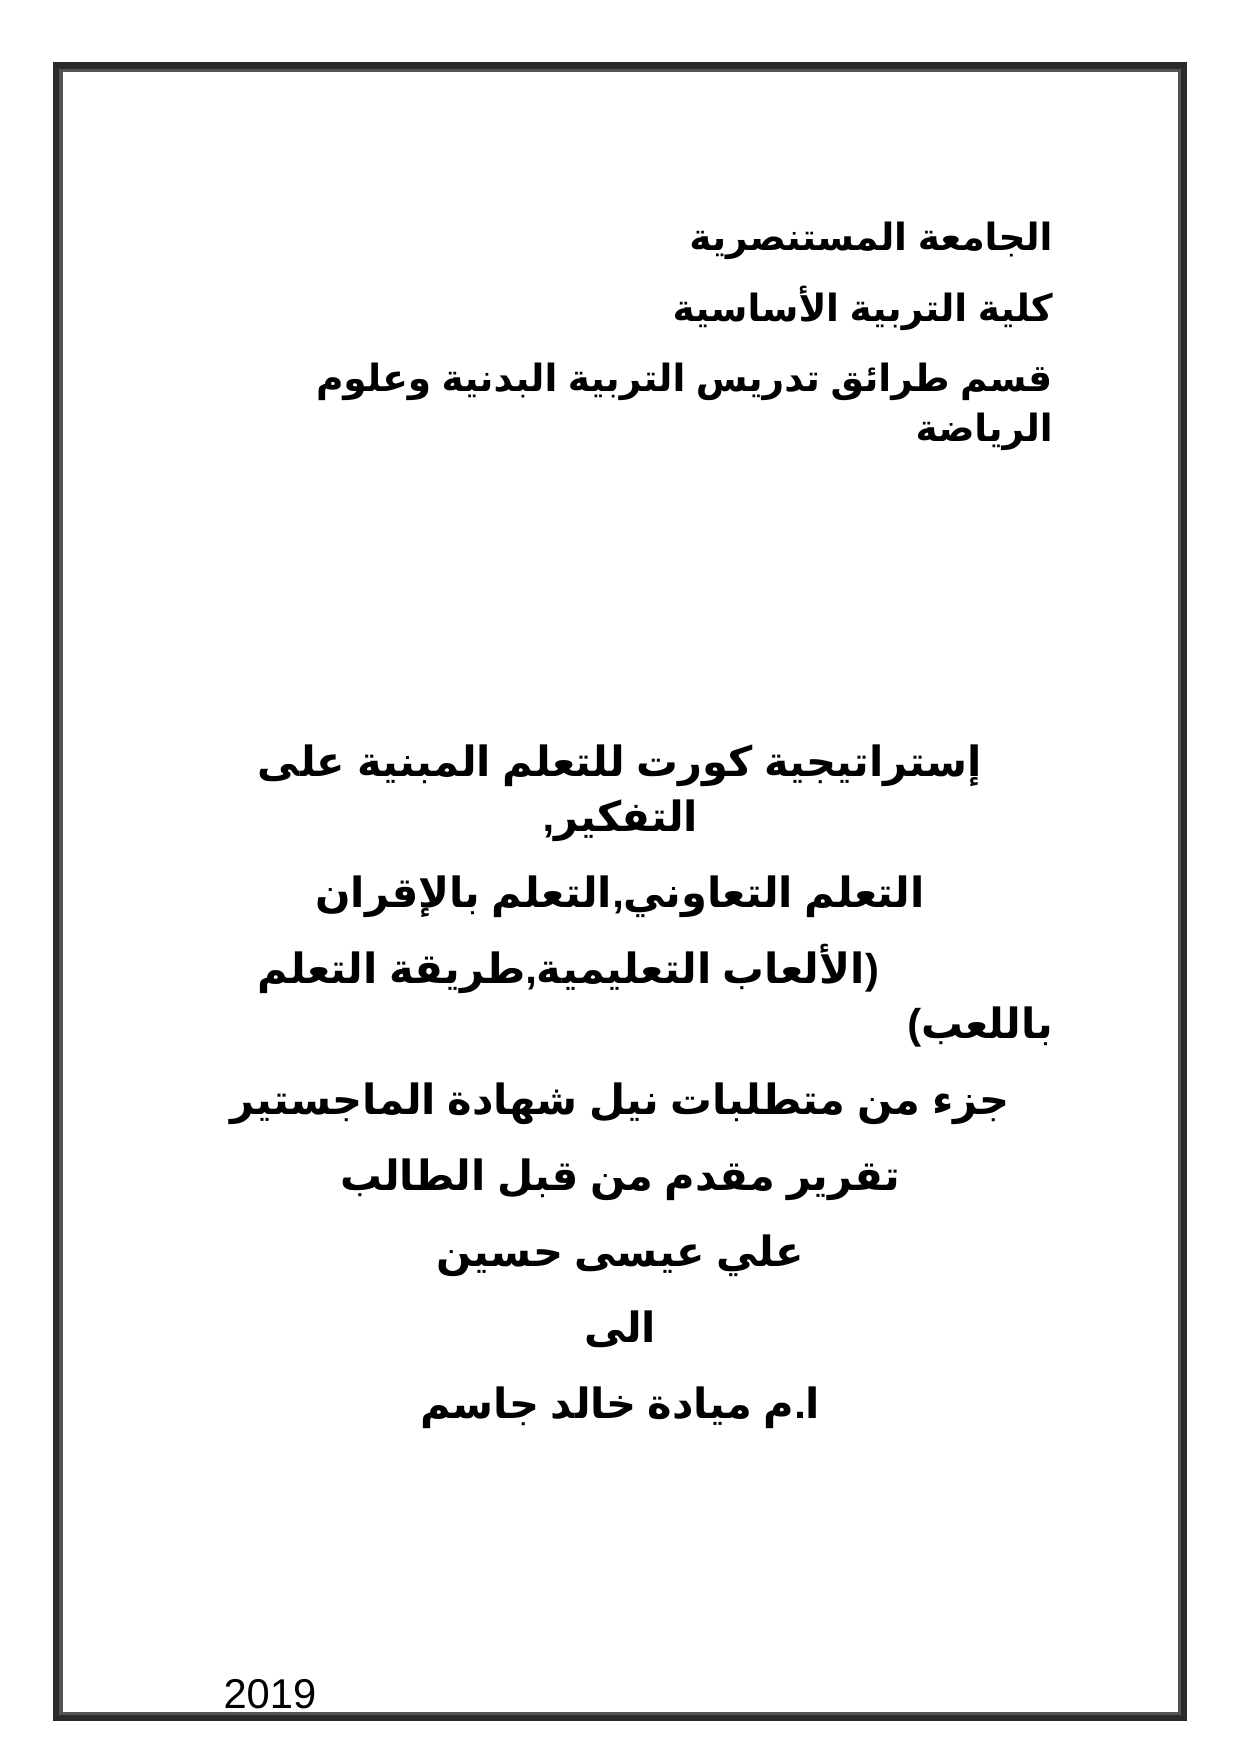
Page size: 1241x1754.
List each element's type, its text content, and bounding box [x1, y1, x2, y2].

text الجامعة المستنصرية [187, 215, 1053, 258]
text التعلم التعاوني,التعلم بالإقران [187, 868, 1053, 916]
text كلية التربية الأساسية [187, 286, 1053, 329]
text قسم طرائق تدريس التربية البدنية وعلوم الرياضة [187, 356, 1053, 449]
text تقرير مقدم من قبل الطالب [187, 1151, 1053, 1199]
text جزء من متطلبات نيل شهادة الماجستير [187, 1075, 1053, 1123]
text ا.م ميادة خالد جاسم [187, 1379, 1053, 1427]
text (الألعاب التعليمية,طريقة التعلم باللعب) [187, 944, 1053, 1047]
text الى [187, 1303, 1053, 1351]
text إستراتيجية كورت للتعلم المبنية على التفكير, [187, 737, 1053, 840]
text علي عيسى حسين [187, 1227, 1053, 1275]
text 2019 [187, 1670, 1053, 1712]
